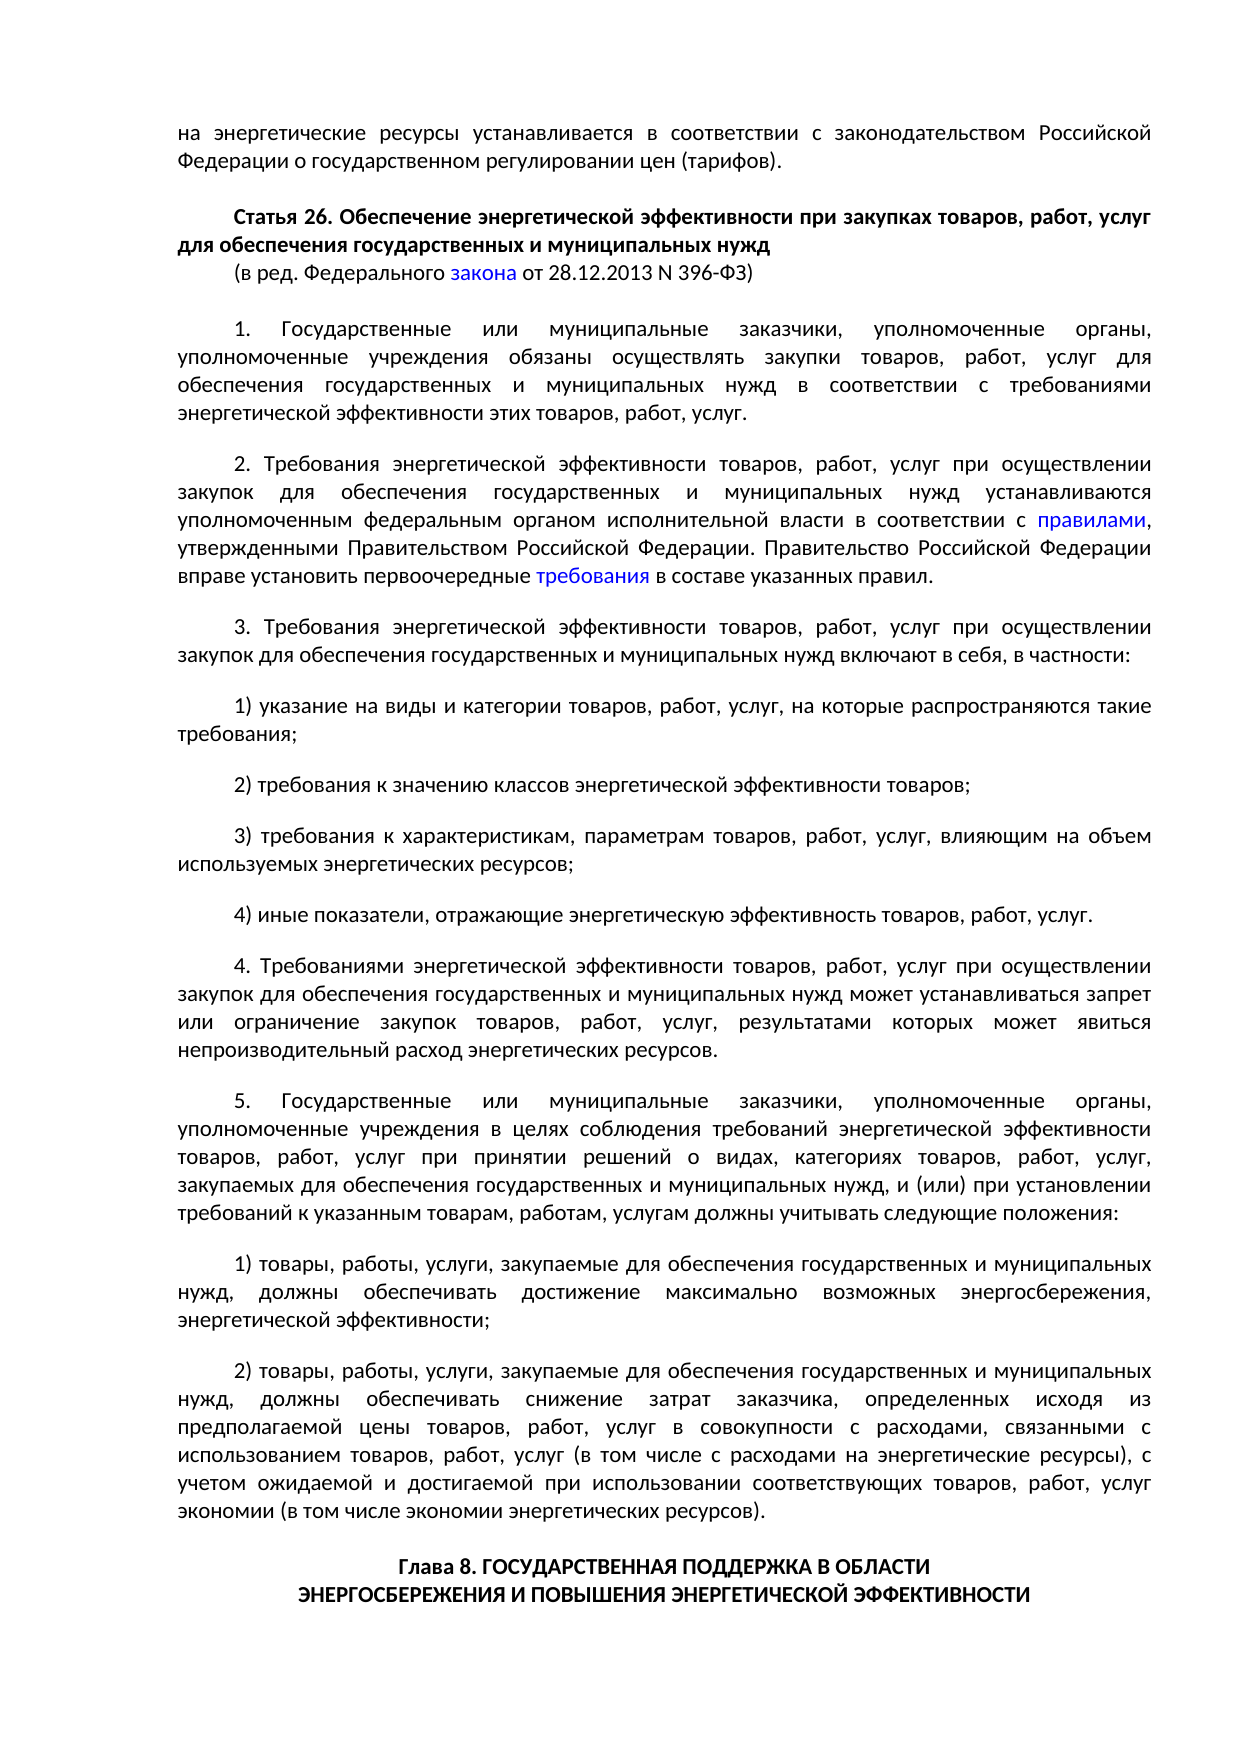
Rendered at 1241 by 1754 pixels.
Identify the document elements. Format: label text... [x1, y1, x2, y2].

title Глава 8. ГОСУДАРСТВЕННАЯ ПОДДЕРЖКА В ОБЛАСТИ [177, 1552, 1152, 1580]
text (в ред. Федерального закона от 28.12.2013 N 396-ФЗ) [177, 258, 1152, 286]
text 2) требования к значению классов энергетической эффективности товаров; [177, 770, 1152, 798]
text 3) требования к характеристикам, параметрам товаров, работ, услуг, влияющим на объем используемых энергетических ресурсов; [177, 821, 1152, 877]
text 1) товары, работы, услуги, закупаемые для обеспечения государственных и муниципальных нужд, должны обеспечивать достижение максимально возможных энергосбережения, энергетической эффективности; [177, 1249, 1152, 1333]
text 2. Требования энергетической эффективности товаров, работ, услуг при осуществлении закупок для обеспечения государственных и муниципальных нужд устанавливаются уполномоченным федеральным органом исполнительной власти в соответствии с правилами, утвержденными Правительством Российской Федерации. Правительство Российской Федерации вправе установить первоочередные требования в составе указанных правил. [177, 449, 1152, 589]
text 1. Государственные или муниципальные заказчики, уполномоченные органы, уполномоченные учреждения обязаны осуществлять закупки товаров, работ, услуг для обеспечения государственных и муниципальных нужд в соответствии с требованиями энергетической эффективности этих товаров, работ, услуг. [177, 314, 1152, 426]
text 5. Государственные или муниципальные заказчики, уполномоченные органы, уполномоченные учреждения в целях соблюдения требований энергетической эффективности товаров, работ, услуг при принятии решений о видах, категориях товаров, работ, услуг, закупаемых для обеспечения государственных и муниципальных нужд, и (или) при установлении требований к указанным товарам, работам, услугам должны учитывать следующие положения: [177, 1086, 1152, 1226]
text 4) иные показатели, отражающие энергетическую эффективность товаров, работ, услуг. [177, 900, 1152, 928]
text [177, 118, 1152, 174]
text 3. Требования энергетической эффективности товаров, работ, услуг при осуществлении закупок для обеспечения государственных и муниципальных нужд включают в себя, в частности: [177, 612, 1152, 668]
text 1) указание на виды и категории товаров, работ, услуг, на которые распространяются такие требования; [177, 691, 1152, 747]
title Статья 26. Обеспечение энергетической эффективности при закупках товаров, работ, услуг для обеспечения государственных и муниципальных нужд [177, 202, 1152, 258]
title ЭНЕРГОСБЕРЕЖЕНИЯ И ПОВЫШЕНИЯ ЭНЕРГЕТИЧЕСКОЙ ЭФФЕКТИВНОСТИ [177, 1580, 1152, 1608]
text 2) товары, работы, услуги, закупаемые для обеспечения государственных и муниципальных нужд, должны обеспечивать снижение затрат заказчика, определенных исходя из предполагаемой цены товаров, работ, услуг в совокупности с расходами, связанными с использованием товаров, работ, услуг (в том числе с расходами на энергетические ресурсы), с учетом ожидаемой и достигаемой при использовании соответствующих товаров, работ, услуг экономии (в том числе экономии энергетических ресурсов). [177, 1356, 1152, 1524]
text 4. Требованиями энергетической эффективности товаров, работ, услуг при осуществлении закупок для обеспечения государственных и муниципальных нужд может устанавливаться запрет или ограничение закупок товаров, работ, услуг, результатами которых может явиться непроизводительный расход энергетических ресурсов. [177, 951, 1152, 1063]
